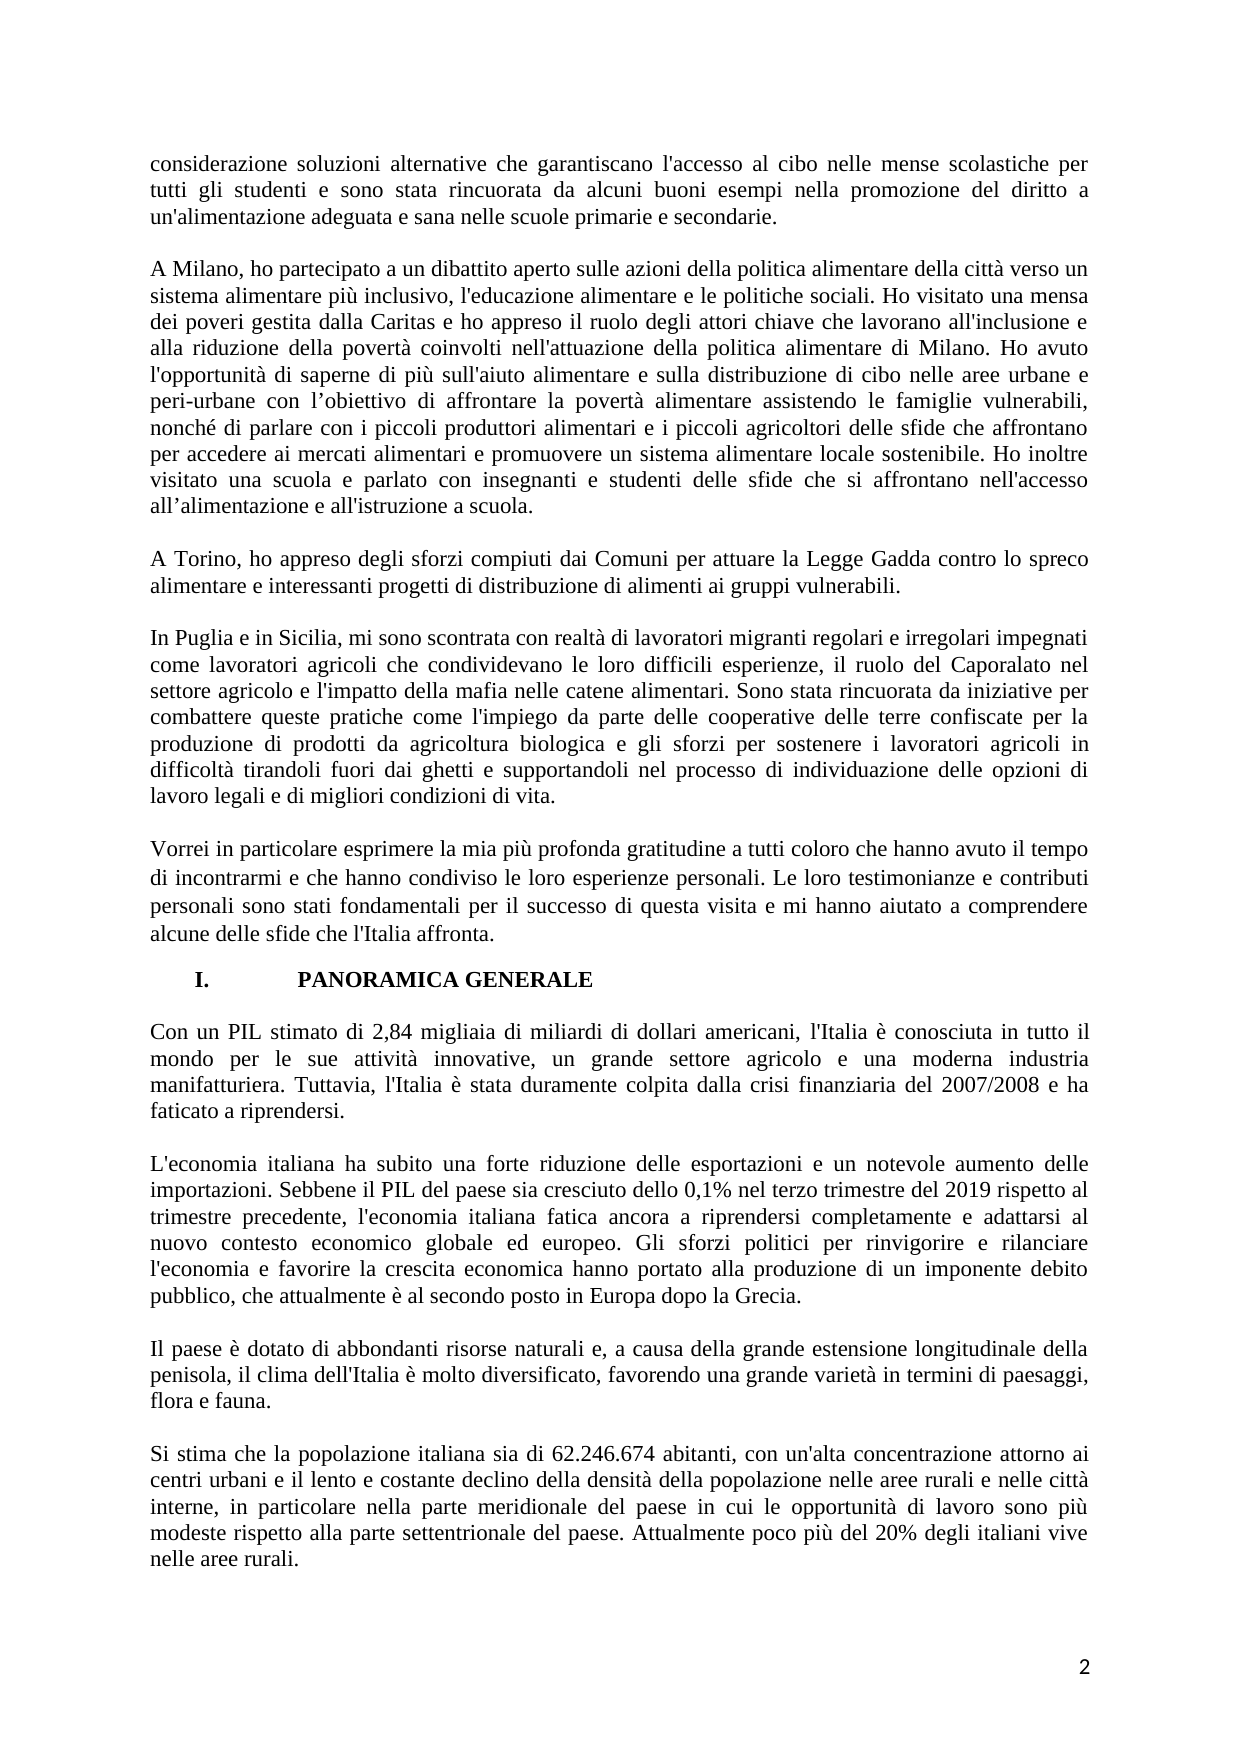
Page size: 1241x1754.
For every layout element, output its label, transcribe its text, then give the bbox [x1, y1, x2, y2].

text A Milano, ho partecipato a un dibattito aperto sulle azioni della politica alimentare della città verso un sistema alimentare più inclusivo, l'educazione alimentare e le politiche sociali. Ho visitato una mensa dei poveri gestita dalla Caritas e ho appreso il ruolo degli attori chiave che lavorano all'inclusione e alla riduzione della povertà coinvolti nell'attuazione della politica alimentare di Milano. Ho avuto l'opportunità di saperne di più sull'aiuto alimentare e sulla distribuzione di cibo nelle aree urbane e peri-urbane con l’obiettivo di affrontare la povertà alimentare assistendo le famiglie vulnerabili, nonché di parlare con i piccoli produttori alimentari e i piccoli agricoltori delle sfide che affrontano per accedere ai mercati alimentari e promuovere un sistema alimentare locale sostenibile. Ho inoltre visitato una scuola e parlato con insegnanti e studenti delle sfide che si affrontano nell'accesso all’alimentazione e all'istruzione a scuola. [150, 255, 1090, 519]
text Il paese è dotato di abbondanti risorse naturali e, a causa della grande estensione longitudinale della penisola, il clima dell'Italia è molto diversificato, favorendo una grande varietà in termini di paesaggi, flora e fauna. [150, 1334, 1090, 1414]
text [150, 150, 1090, 229]
text I. PANORAMICA GENERALE [150, 966, 1090, 992]
text L'economia italiana ha subito una forte riduzione delle esportazioni e un notevole aumento delle importazioni. Sebbene il PIL del paese sia cresciuto dello 0,1% nel terzo trimestre del 2019 rispetto al trimestre precedente, l'economia italiana fatica ancora a riprendersi completamente e adattarsi al nuovo contesto economico globale ed europeo. Gli sforzi politici per rinvigorire e rilanciare l'economia e favorire la crescita economica hanno portato alla produzione di un imponente debito pubblico, che attualmente è al secondo posto in Europa dopo la Grecia. [150, 1150, 1090, 1308]
text In Puglia e in Sicilia, mi sono scontrata con realtà di lavoratori migranti regolari e irregolari impegnati come lavoratori agricoli che condividevano le loro difficili esperienze, il ruolo del Caporalato nel settore agricolo e l'impatto della mafia nelle catene alimentari. Sono stata rincuorata da iniziative per combattere queste pratiche come l'impiego da parte delle cooperative delle terre confiscate per la produzione di prodotti da agricoltura biologica e gli sforzi per sostenere i lavoratori agricoli in difficoltà tirandoli fuori dai ghetti e supportandoli nel processo di individuazione delle opzioni di lavoro legali e di migliori condizioni di vita. [150, 624, 1090, 809]
text Vorrei in particolare esprimere la mia più profonda gratitudine a tutti coloro che hanno avuto il tempo di incontrarmi e che hanno condiviso le loro esperienze personali. Le loro testimonianze e contributi personali sono stati fondamentali per il successo di questa visita e mi hanno aiutato a comprendere alcune delle sfide che l'Italia affronta. [150, 835, 1090, 947]
text Con un PIL stimato di 2,84 migliaia di miliardi di dollari americani, l'Italia è conosciuta in tutto il mondo per le sue attività innovative, un grande settore agricolo e una moderna industria manifatturiera. Tuttavia, l'Italia è stata duramente colpita dalla crisi finanziaria del 2007/2008 e ha faticato a riprendersi. [150, 1018, 1090, 1124]
text A Torino, ho appreso degli sforzi compiuti dai Comuni per attuare la Legge Gadda contro lo spreco alimentare e interessanti progetti di distribuzione di alimenti ai gruppi vulnerabili. [150, 545, 1090, 598]
text Si stima che la popolazione italiana sia di 62.246.674 abitanti, con un'alta concentrazione attorno ai centri urbani e il lento e costante declino della densità della popolazione nelle aree rurali e nelle città interne, in particolare nella parte meridionale del paese in cui le opportunità di lavoro sono più modeste rispetto alla parte settentrionale del paese. Attualmente poco più del 20% degli italiani vive nelle aree rurali. [150, 1440, 1090, 1572]
